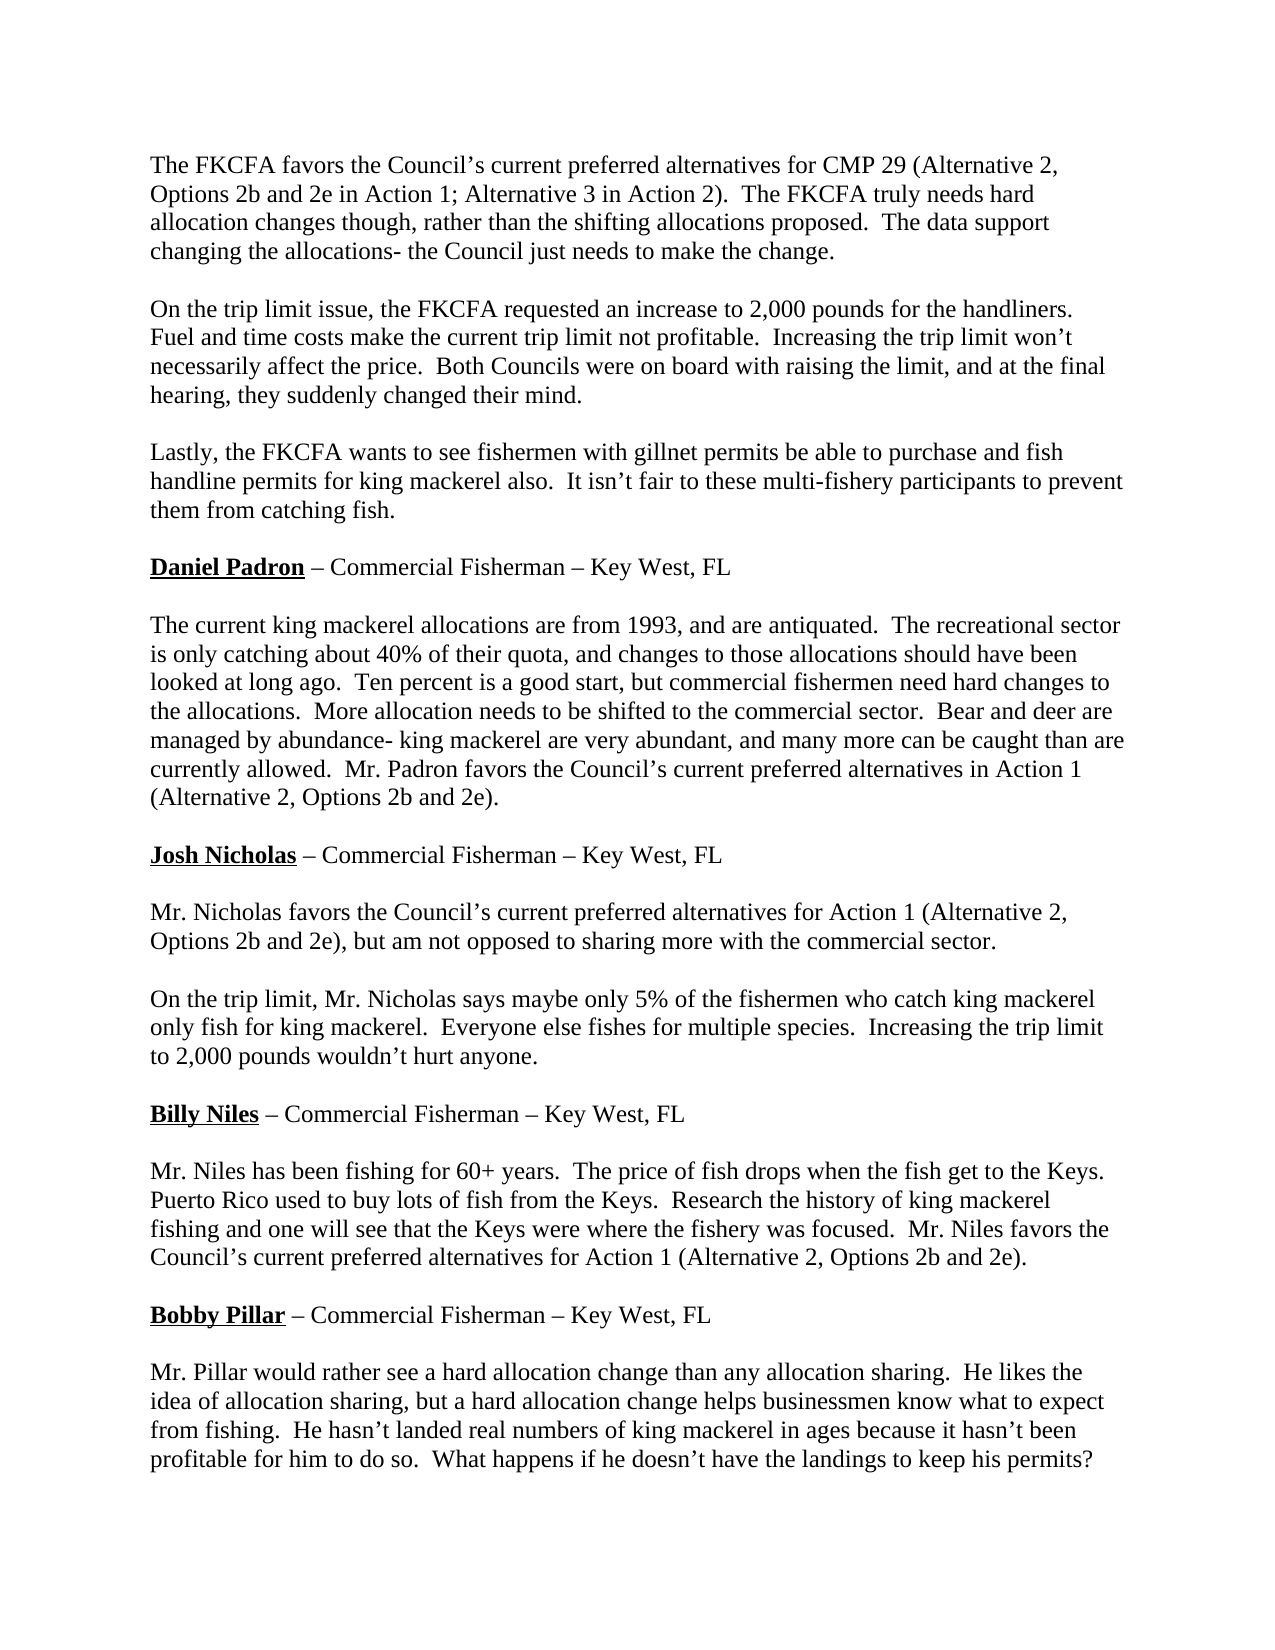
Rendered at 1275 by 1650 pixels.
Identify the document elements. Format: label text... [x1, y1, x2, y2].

text On the trip limit, Mr. Nicholas says maybe only 5% of the fishermen who catch king mackerel only fish for king mackerel. Everyone else fishes for multiple species. Increasing the trip limit to 2,000 pounds wouldn’t hurt anyone. [150, 984, 1125, 1070]
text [150, 1357, 1125, 1472]
text The current king mackerel allocations are from 1993, and are antiquated. The recreational sector is only catching about 40% of their quota, and changes to those allocations should have been looked at long ago. Ten percent is a good start, but commercial fishermen need hard changes to the allocations. More allocation needs to be shifted to the commercial sector. Bear and deer are managed by abundance- king mackerel are very abundant, and many more can be caught than are currently allowed. Mr. Padron favors the Council’s current preferred alternatives in Action 1 (Alternative 2, Options 2b and 2e). [150, 610, 1125, 811]
text Bobby Pillar – Commercial Fisherman – Key West, FL [150, 1300, 1125, 1329]
text Mr. Niles has been fishing for 60+ years. The price of fish drops when the fish get to the Keys. Puerto Rico used to buy lots of fish from the Keys. Research the history of king mackerel fishing and one will see that the Keys were where the fishery was focused. Mr. Niles favors the Council’s current preferred alternatives for Action 1 (Alternative 2, Options 2b and 2e). [150, 1156, 1125, 1271]
text The FKCFA favors the Council’s current preferred alternatives for CMP 29 (Alternative 2, Options 2b and 2e in Action 1; Alternative 3 in Action 2). The FKCFA truly needs hard allocation changes though, rather than the shifting allocations proposed. The data support changing the allocations- the Council just needs to make the change. [150, 150, 1125, 265]
text Daniel Padron – Commercial Fisherman – Key West, FL [150, 552, 1125, 581]
text On the trip limit issue, the FKCFA requested an increase to 2,000 pounds for the handliners. Fuel and time costs make the current trip limit not profitable. Increasing the trip limit won’t necessarily affect the price. Both Councils were on board with raising the limit, and at the final hearing, they suddenly changed their mind. [150, 294, 1125, 409]
text Billy Niles – Commercial Fisherman – Key West, FL [150, 1099, 1125, 1127]
text Lastly, the FKCFA wants to see fishermen with gillnet permits be able to purchase and fish handline permits for king mackerel also. It isn’t fair to these multi-fishery participants to prevent them from catching fish. [150, 437, 1125, 524]
text Mr. Nicholas favors the Council’s current preferred alternatives for Action 1 (Alternative 2, Options 2b and 2e), but am not opposed to sharing more with the commercial sector. [150, 897, 1125, 955]
text Josh Nicholas – Commercial Fisherman – Key West, FL [150, 840, 1125, 869]
